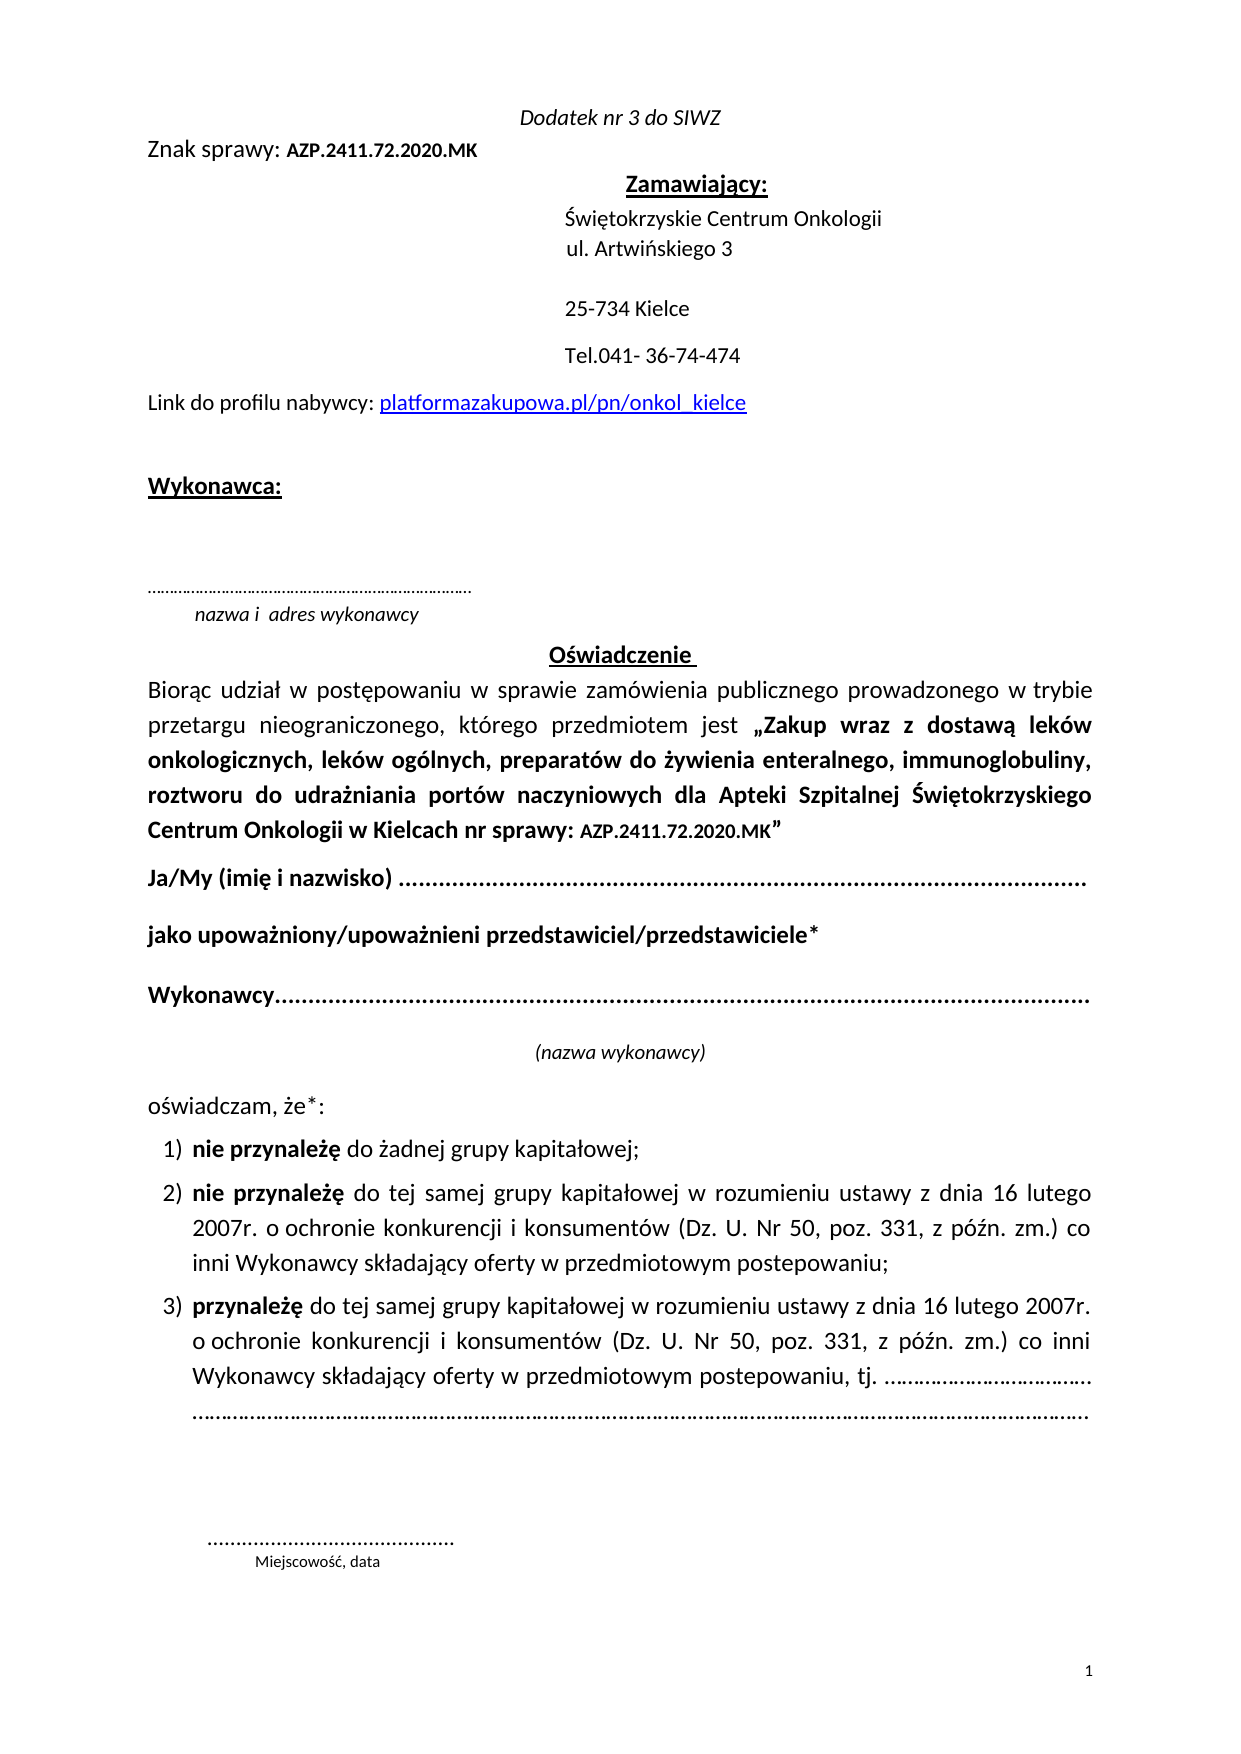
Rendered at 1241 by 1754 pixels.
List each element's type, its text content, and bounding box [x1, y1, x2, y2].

text Link do profilu nabywcy: platformazakupowa.pl/pn/onkol_kielce [148, 388, 1093, 416]
text Tel.041- 36-74-474 [148, 341, 1188, 369]
text oświadczam, że*: [148, 1090, 1093, 1121]
list nie przynależę do tej samej grupy kapitałowej w rozumieniu ustawy z dnia 16 lutego 2007r. o ochronie konkurencji i konsumentów (Dz. U. Nr 50, poz. 331, z późn. zm.) co inni Wykonawcy składający oferty w przedmiotowym postepowaniu; [162, 1177, 1093, 1277]
text Oświadczenie [148, 639, 1093, 670]
text Biorąc udział w postępowaniu w sprawie zamówienia publicznego prowadzonego w trybie przetargu nieograniczonego, którego przedmiotem jest „Zakup wraz z dostawą leków onkologicznych, leków ogólnych, preparatów do żywienia enteralnego, immunoglobuliny, roztworu do udrażniania portów naczyniowych dla Apteki Szpitalnej Świętokrzyskiego Centrum Onkologii w Kielcach nr sprawy: AZP.2411.72.2020.MK” [148, 674, 1093, 845]
text jako upoważniony/upoważnieni przedstawiciel/przedstawiciele* [148, 919, 1093, 950]
text Ja/My (imię i nazwisko) ....................................................................................................... [148, 862, 1093, 892]
text Wykonawcy.......................................................................................................................... [148, 979, 1093, 1010]
text Dodatek nr 3 do SIWZ [147, 103, 1093, 131]
text Zamawiający: [620, 169, 1093, 199]
text Świętokrzyskie Centrum Onkologii ul. Artwińskiego 3 25-734 Kielce [148, 204, 1188, 322]
text (nazwa wykonawcy) [148, 1039, 1093, 1065]
list przynależę do tej samej grupy kapitałowej w rozumieniu ustawy z dnia 16 lutego 2007r. o ochronie konkurencji i konsumentów (Dz. U. Nr 50, poz. 331, z późn. zm.) co inni Wykonawcy składający oferty w przedmiotowym postepowaniu, tj. ……………………………… ………………………………………………………………………………………………………………………………………… [162, 1290, 1093, 1426]
text nazwa i adres wykonawcy [148, 601, 1093, 627]
text Wykonawca: [148, 470, 1093, 500]
text Znak sprawy: AZP.2411.72.2020.MK [147, 134, 1093, 164]
list nie przynależę do żadnej grupy kapitałowej; [162, 1133, 1093, 1164]
text Miejscowość, data [148, 1551, 1093, 1572]
text ........................................... [148, 1523, 1093, 1551]
text ………………………………………………………………… [148, 575, 472, 598]
